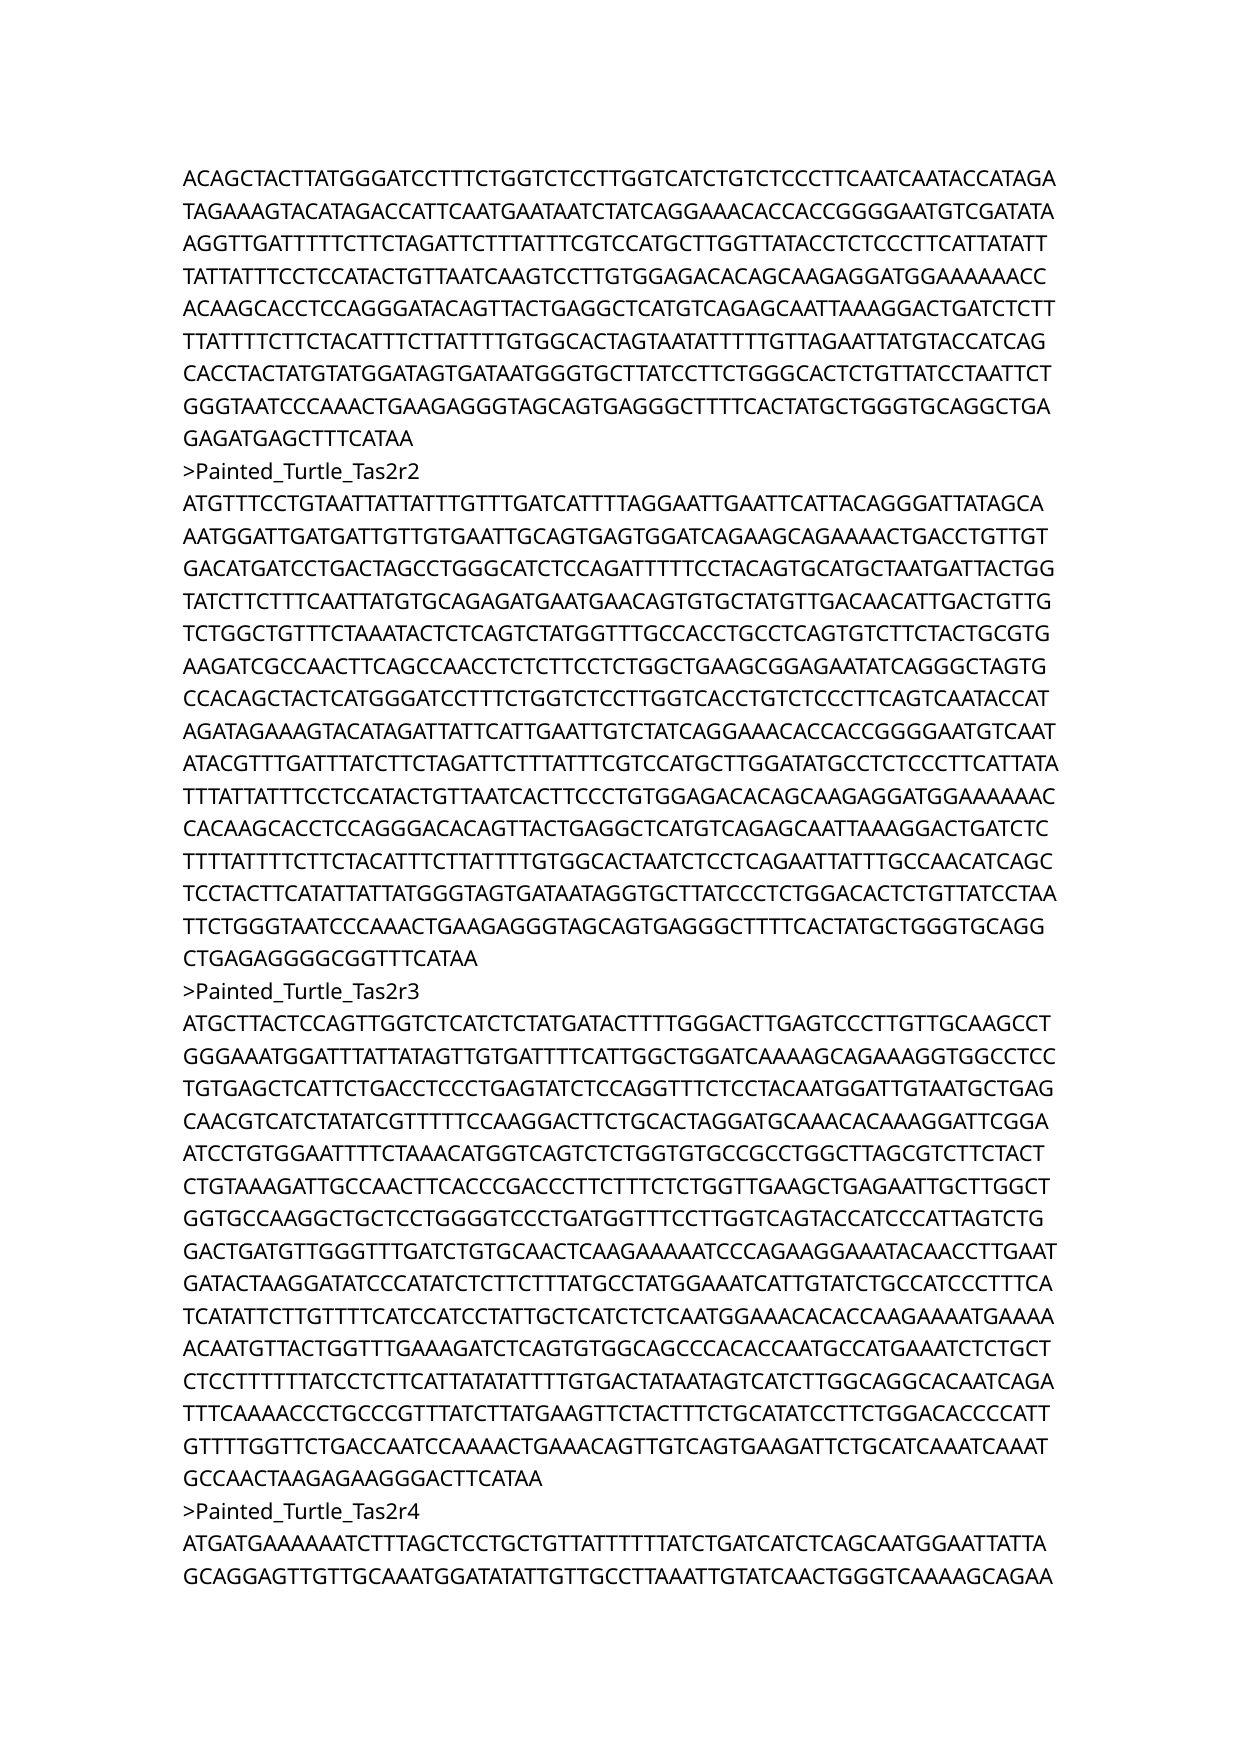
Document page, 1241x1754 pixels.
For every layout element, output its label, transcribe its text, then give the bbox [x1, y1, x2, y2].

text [183, 1527, 1058, 1592]
text >Painted_Turtle_Tas2r3 [183, 974, 1058, 1007]
text ATGTTTCCTGTAATTATTATTTGTTTGATCATTTTAGGAATTGAATTCATTACAGGGATTATAGCAAATGGATTGATGATTGTTGTGAATTGCAGTGAGTGGATCAGAAGCAGAAAACTGACCTGTTGTGACATGATCCTGACTAGCCTGGGCATCTCCAGATTTTTCCTACAGTGCATGCTAATGATTACTGGTATCTTCTTTCAATTATGTGCAGAGATGAATGAACAGTGTGCTATGTTGACAACATTGACTGTTGTCTGGCTGTTTCTAAATACTCTCAGTCTATGGTTTGCCACCTGCCTCAGTGTCTTCTACTGCGTGAAGATCGCCAACTTCAGCCAACCTCTCTTCCTCTGGCTGAAGCGGAGAATATCAGGGCTAGTGCCACAGCTACTCATGGGATCCTTTCTGGTCTCCTTGGTCACCTGTCTCCCTTCAGTCAATACCATAGATAGAAAGTACATAGATTATTCATTGAATTGTCTATCAGGAAACACCACCGGGGAATGTCAATATACGTTTGATTTATCTTCTAGATTCTTTATTTCGTCCATGCTTGGATATGCCTCTCCCTTCATTATATTTATTATTTCCTCCATACTGTTAATCACTTCCCTGTGGAGACACAGCAAGAGGATGGAAAAAACCACAAGCACCTCCAGGGACACAGTTACTGAGGCTCATGTCAGAGCAATTAAAGGACTGATCTCTTTTATTTTCTTCTACATTTCTTATTTTGTGGCACTAATCTCCTCAGAATTATTTGCCAACATCAGCTCCTACTTCATATTATTATGGGTAGTGATAATAGGTGCTTATCCCTCTGGACACTCTGTTATCCTAATTCTGGGTAATCCCAAACTGAAGAGGGTAGCAGTGAGGGCTTTTCACTATGCTGGGTGCAGGCTGAGAGGGGCGGTTTCATAA [183, 487, 1058, 974]
text >Painted_Turtle_Tas2r4 [183, 1494, 1058, 1527]
text ATGCTTACTCCAGTTGGTCTCATCTCTATGATACTTTTGGGACTTGAGTCCCTTGTTGCAAGCCTGGGAAATGGATTTATTATAGTTGTGATTTTCATTGGCTGGATCAAAAGCAGAAAGGTGGCCTCCTGTGAGCTCATTCTGACCTCCCTGAGTATCTCCAGGTTTCTCCTACAATGGATTGTAATGCTGAGCAACGTCATCTATATCGTTTTTCCAAGGACTTCTGCACTAGGATGCAAACACAAAGGATTCGGAATCCTGTGGAATTTTCTAAACATGGTCAGTCTCTGGTGTGCCGCCTGGCTTAGCGTCTTCTACTCTGTAAAGATTGCCAACTTCACCCGACCCTTCTTTCTCTGGTTGAAGCTGAGAATTGCTTGGCTGGTGCCAAGGCTGCTCCTGGGGTCCCTGATGGTTTCCTTGGTCAGTACCATCCCATTAGTCTGGACTGATGTTGGGTTTGATCTGTGCAACTCAAGAAAAATCCCAGAAGGAAATACAACCTTGAATGATACTAAGGATATCCCATATCTCTTCTTTATGCCTATGGAAATCATTGTATCTGCCATCCCTTTCATCATATTCTTGTTTTCATCCATCCTATTGCTCATCTCTCAATGGAAACACACCAAGAAAATGAAAAACAATGTTACTGGTTTGAAAGATCTCAGTGTGGCAGCCCACACCAATGCCATGAAATCTCTGCTCTCCTTTTTTATCCTCTTCATTATATATTTTGTGACTATAATAGTCATCTTGGCAGGCACAATCAGATTTCAAAACCCTGCCCGTTTATCTTATGAAGTTCTACTTTCTGCATATCCTTCTGGACACCCCATTGTTTTGGTTCTGACCAATCCAAAACTGAAACAGTTGTCAGTGAAGATTCTGCATCAAATCAAATGCCAACTAAGAGAAGGGACTTCATAA [183, 1007, 1058, 1494]
text >Painted_Turtle_Tas2r2 [183, 454, 1058, 487]
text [183, 162, 1058, 454]
